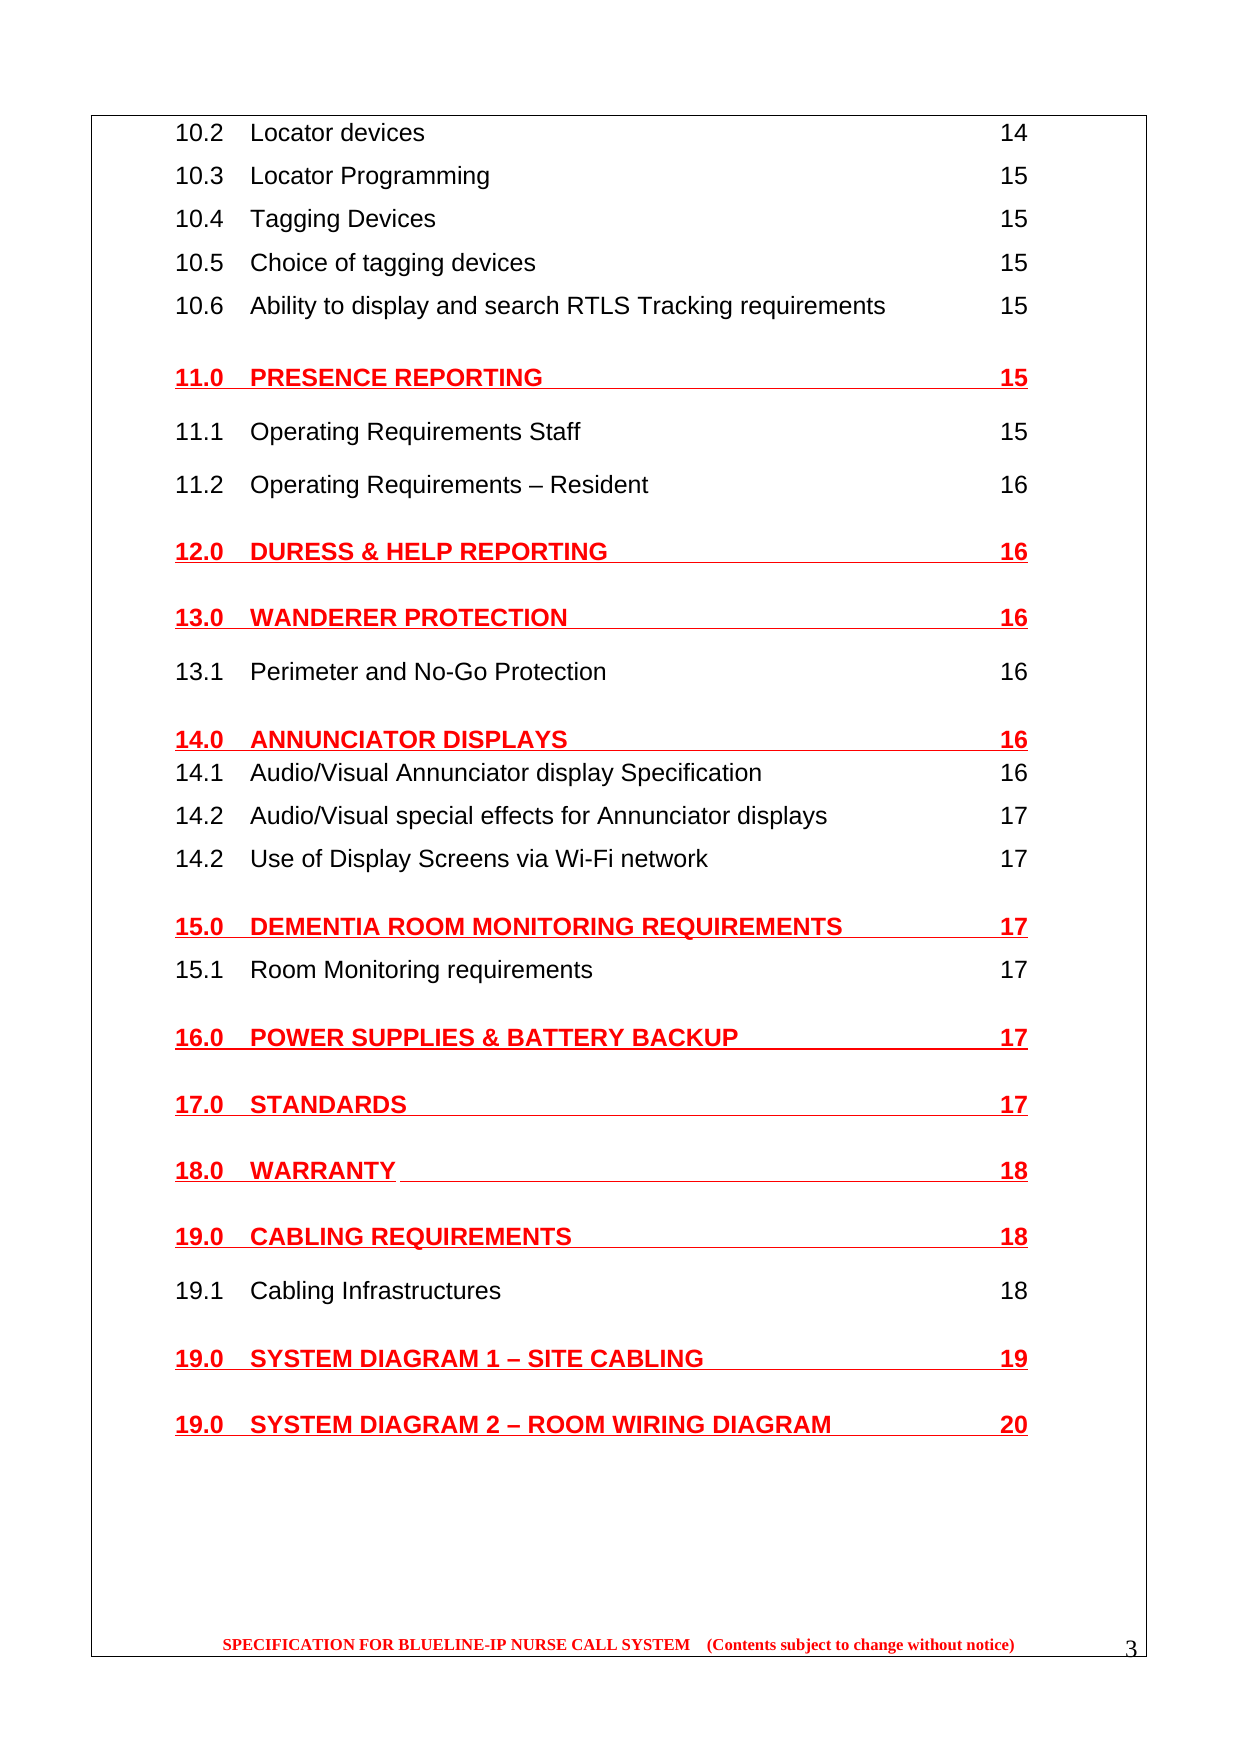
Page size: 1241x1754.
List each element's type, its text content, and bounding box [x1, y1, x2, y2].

text 19.1 Cabling Infrastructures 18 [100, 1276, 1137, 1305]
text 15.0 DEMENTIA ROOM MONITORING REQUIREMENTS 17 [100, 912, 1137, 941]
text 12.0 DURESS & HELP REPORTING 16 [100, 537, 1137, 565]
text 10.6 Ability to display and search RTLS Tracking requirements 15 [100, 291, 1137, 319]
text 14.0 ANNUNCIATOR DISPLAYS 16 [100, 725, 1137, 753]
subtitle 18.0 WARRANTY 18 [100, 1156, 1137, 1185]
text 10.5 Choice of tagging devices 15 [100, 247, 1137, 276]
text 10.3 Locator Programming 15 [100, 161, 1137, 190]
text 14.2 Audio/Visual special effects for Annunciator displays 17 [100, 801, 1137, 830]
text 19.0 SYSTEM DIAGRAM 1 – SITE CABLING 19 [100, 1344, 1137, 1373]
subtitle 17.0 STANDARDS 17 [100, 1090, 1137, 1118]
text 10.4 Tagging Devices 15 [100, 204, 1137, 233]
text 19.0 SYSTEM DIAGRAM 2 – ROOM WIRING DIAGRAM 20 [100, 1410, 1137, 1439]
text 13.1 Perimeter and No-Go Protection 16 [100, 657, 1137, 685]
text 13.0 WANDERER PROTECTION 16 [100, 603, 1137, 632]
text 15.1 Room Monitoring requirements 17 [100, 955, 1137, 984]
subtitle 19.0 CABLING REQUIREMENTS 18 [100, 1222, 1137, 1251]
text 10.2 Locator devices 14 [100, 118, 1137, 147]
text 14.1 Audio/Visual Annunciator display Specification 16 [100, 758, 1137, 787]
text 11.0 PRESENCE REPORTING 15 [100, 363, 1137, 392]
text 11.1 Operating Requirements Staff 15 [100, 417, 1137, 445]
text 11.2 Operating Requirements – Resident 16 [100, 470, 1137, 499]
text 14.2 Use of Display Screens via Wi-Fi network 17 [100, 844, 1137, 873]
subtitle 16.0 POWER SUPPLIES & BATTERY BACKUP 17 [100, 1023, 1137, 1052]
